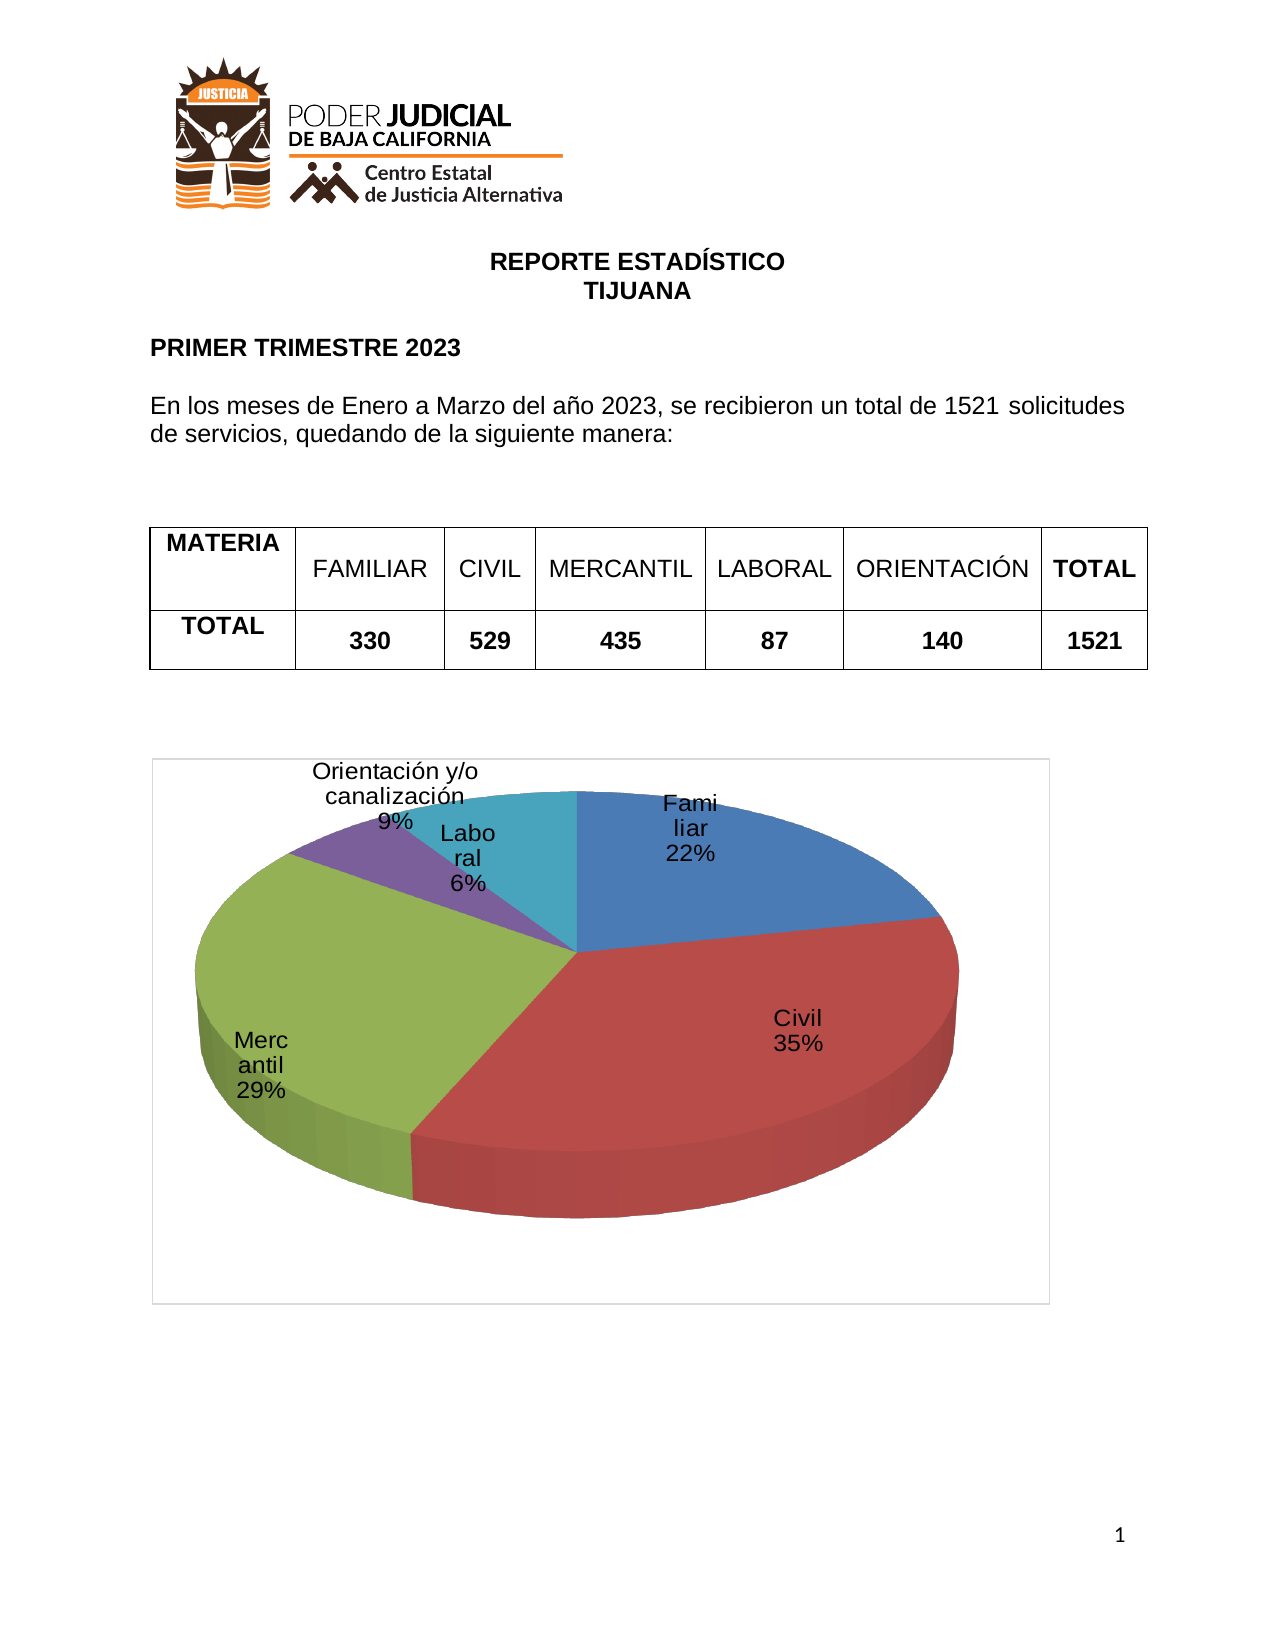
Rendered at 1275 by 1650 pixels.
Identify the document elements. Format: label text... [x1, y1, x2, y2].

table_cell 529 [445, 611, 535, 669]
text REPORTE ESTADÍSTICO [150, 247, 1125, 276]
table_cell 435 [536, 611, 705, 669]
text PRIMER TRIMESTRE 2023 [150, 333, 1125, 362]
text En los meses de Enero a Marzo del año 2023, se recibieron un total de 1521 solicitudes de servicios, quedando de la siguiente manera: [150, 391, 1125, 448]
table_header ORIENTACIÓN [844, 528, 1041, 610]
table_header MERCANTIL [536, 528, 705, 610]
table_cell TOTAL [151, 611, 295, 669]
text TIJUANA [150, 276, 1125, 304]
table_cell 330 [296, 611, 444, 669]
table_header CIVIL [445, 528, 535, 610]
table_cell 1521 [1042, 611, 1147, 669]
table_header MATERIA [151, 528, 295, 610]
table_header FAMILIAR [296, 528, 444, 610]
table_header LABORAL [706, 528, 843, 610]
table_cell 87 [706, 611, 843, 669]
picture [172, 54, 567, 213]
table_header TOTAL [1042, 528, 1147, 610]
table_cell 140 [844, 611, 1041, 669]
